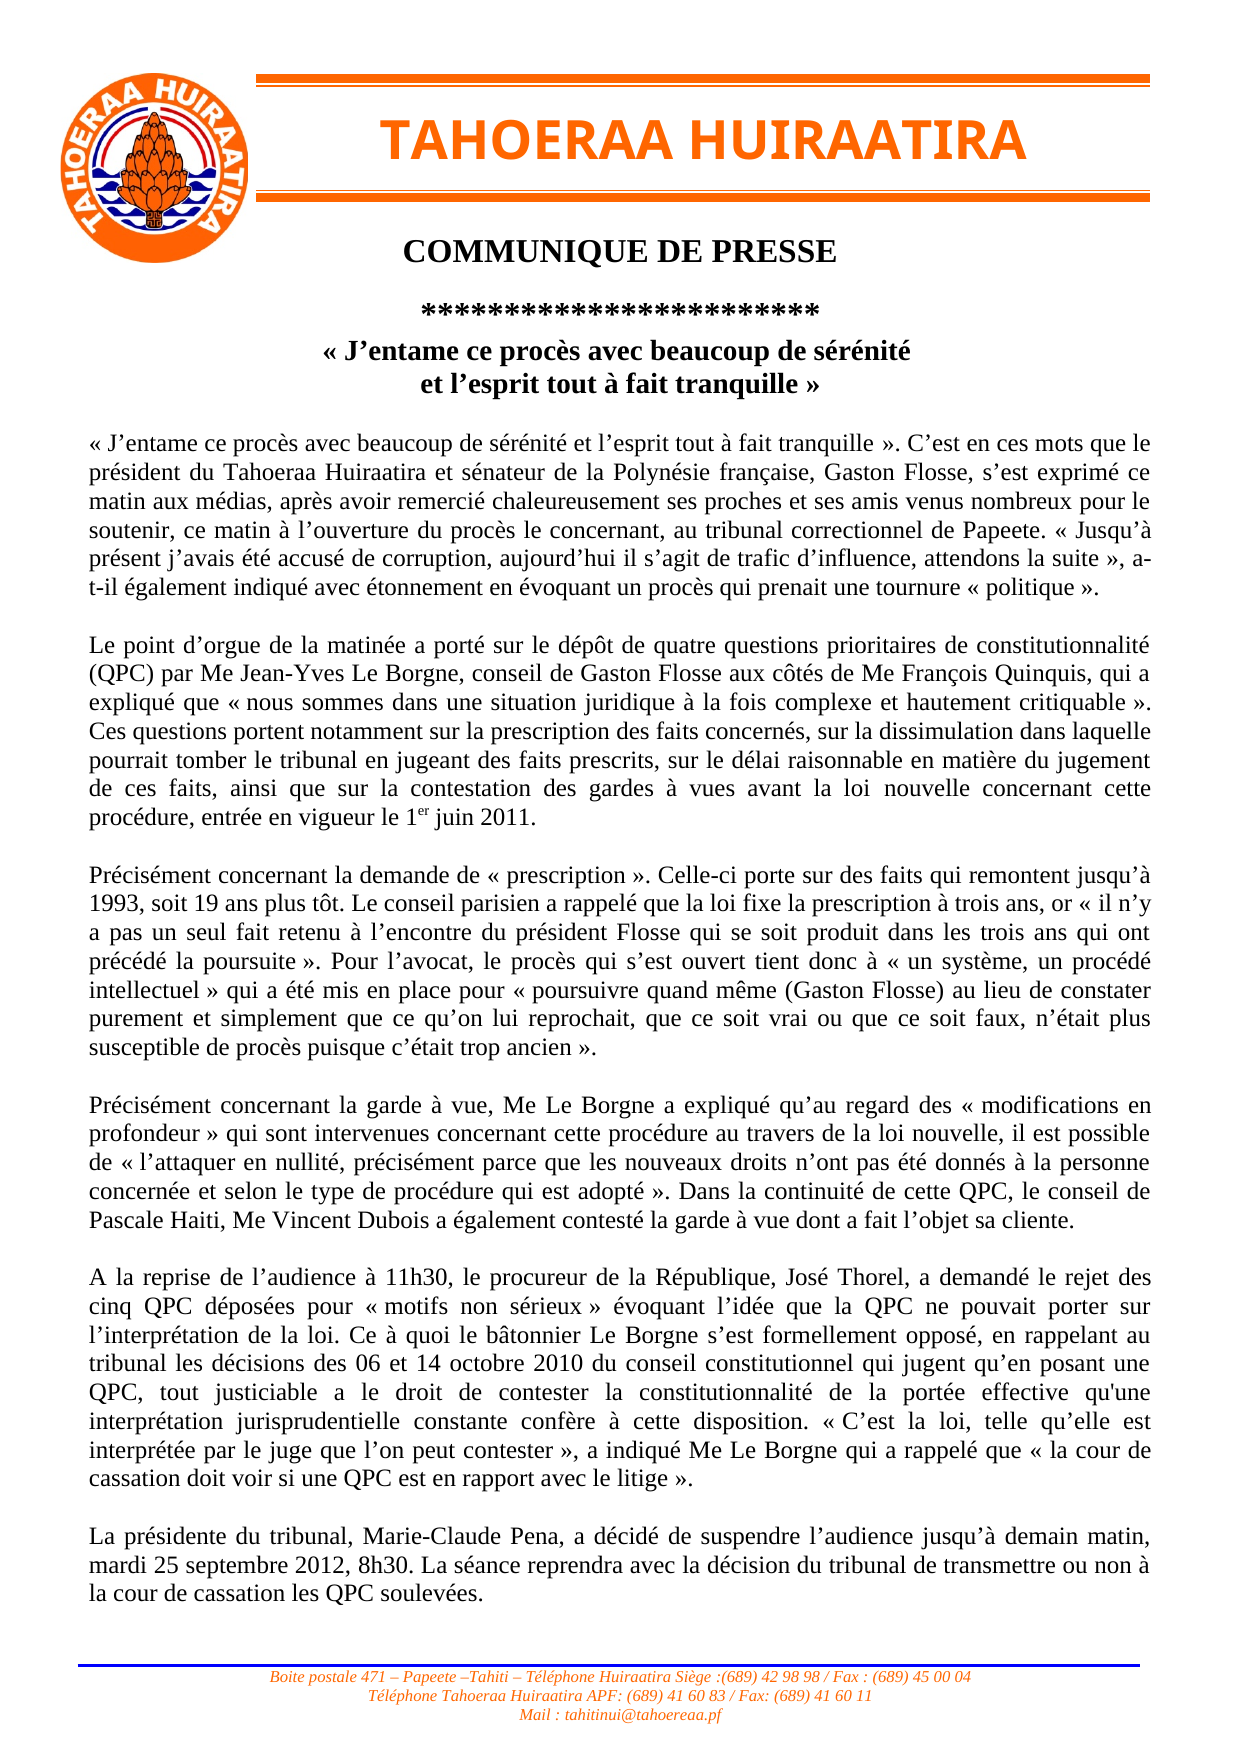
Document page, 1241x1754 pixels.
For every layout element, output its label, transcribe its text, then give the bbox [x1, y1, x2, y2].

text Le point d’orgue de la matinée a porté sur le dépôt de quatre questions prioritaires de constitutionnalité (QPC) par Me Jean-Yves Le Borgne, conseil de Gaston Flosse aux côtés de Me François Quinquis, qui a expliqué que « nous sommes dans une situation juridique à la fois complexe et hautement critiquable ». Ces questions portent notamment sur la prescription des faits concernés, sur la dissimulation dans laquelle pourrait tomber le tribunal en jugeant des faits prescrits, sur le délai raisonnable en matière du jugement de ces faits, ainsi que sur la contestation des gardes à vues avant la loi nouvelle concernant cette procédure, entrée en vigueur le 1er juin 2011. [89, 630, 1152, 831]
text Précisément concernant la demande de « prescription ». Celle-ci porte sur des faits qui remontent jusqu’à 1993, soit 19 ans plus tôt. Le conseil parisien a rappelé que la loi fixe la prescription à trois ans, or « il n’y a pas un seul fait retenu à l’encontre du président Flosse qui se soit produit dans les trois ans qui ont précédé la poursuite ». Pour l’avocat, le procès qui s’est ouvert tient donc à « un système, un procédé intellectuel » qui a été mis en place pour « poursuivre quand même (Gaston Flosse) au lieu de constater purement et simplement que ce qu’on lui reprochait, que ce soit vrai ou que ce soit faux, n’était plus susceptible de procès puisque c’était trop ancien ». [89, 860, 1152, 1061]
text COMMUNIQUE DE PRESSE [89, 231, 1152, 269]
text « J’entame ce procès avec beaucoup de sérénité et l’esprit tout à fait tranquille ». C’est en ces mots que le président du Tahoeraa Huiraatira et sénateur de la Polynésie française, Gaston Flosse, s’est exprimé ce matin aux médias, après avoir remercié chaleureusement ses proches et ses amis venus nombreux pour le soutenir, ce matin à l’ouverture du procès le concernant, au tribunal correctionnel de Papeete. « Jusqu’à présent j’avais été accusé de corruption, aujourd’hui il s’agit de trafic d’influence, attendons la suite », a-t-il également indiqué avec étonnement en évoquant un procès qui prenait une tournure « politique ». [89, 428, 1152, 601]
text A la reprise de l’audience à 11h30, le procureur de la République, José Thorel, a demandé le rejet des cinq QPC déposées pour « motifs non sérieux » évoquant l’idée que la QPC ne pouvait porter sur l’interprétation de la loi. Ce à quoi le bâtonnier Le Borgne s’est formellement opposé, en rappelant au tribunal les décisions des 06 et 14 octobre 2010 du conseil constitutionnel qui jugent qu’en posant une QPC, tout justiciable a le droit de contester la constitutionnalité de la portée effective qu'une interprétation jurisprudentielle constante confère à cette disposition. « C’est la loi, telle qu’elle est interprétée par le juge que l’on peut contester », a indiqué Me Le Borgne qui a rappelé que « la cour de cassation doit voir si une QPC est en rapport avec le litige ». [89, 1262, 1152, 1492]
table_header [44, 74, 256, 190]
text La présidente du tribunal, Marie-Claude Pena, a décidé de suspendre l’audience jusqu’à demain matin, mardi 25 septembre 2012, 8h30. La séance reprendra avec la décision du tribunal de transmettre ou non à la cour de cassation les QPC soulevées. [89, 1521, 1152, 1607]
picture [60, 190, 248, 263]
table_header TAHOERAA HUIRAATIRA [256, 87, 1149, 190]
text Précisément concernant la garde à vue, Me Le Borgne a expliqué qu’au regard des « modifications en profondeur » qui sont intervenues concernant cette procédure au travers de la loi nouvelle, il est possible de « l’attaquer en nullité, précisément parce que les nouveaux droits n’ont pas été donnés à la personne concernée et selon le type de procédure qui est adopté ». Dans la continuité de cette QPC, le conseil de Pascale Haiti, Me Vincent Dubois a également contesté la garde à vue dont a fait l’objet sa cliente. [89, 1090, 1152, 1233]
text ************************ [89, 294, 1152, 333]
text « J’entame ce procès avec beaucoup de sérénité et l’esprit tout à fait tranquille » [89, 333, 1152, 400]
